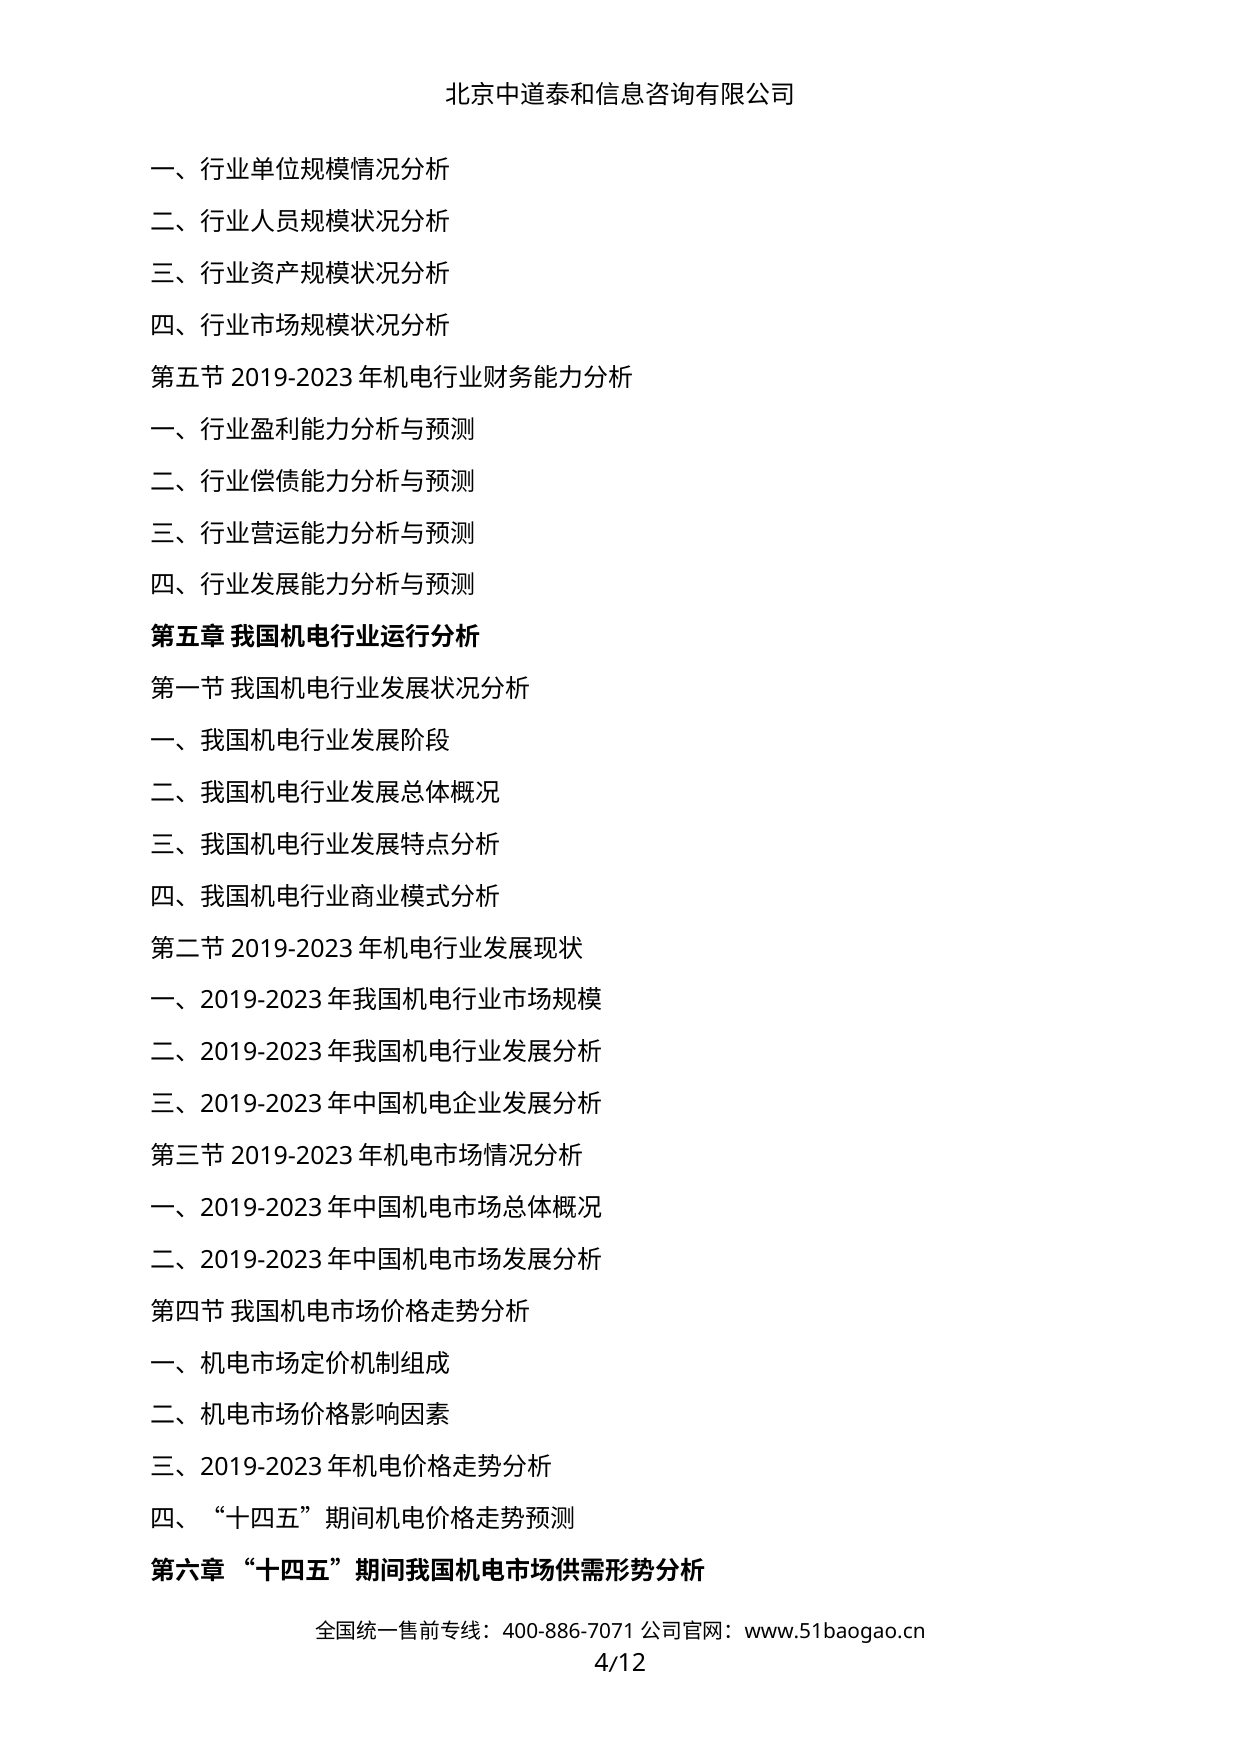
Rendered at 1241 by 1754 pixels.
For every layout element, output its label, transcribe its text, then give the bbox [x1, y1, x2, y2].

text 三、2019-2023年机电价格走势分析 [150, 1447, 1090, 1483]
text 一、行业单位规模情况分析 [150, 150, 1090, 186]
text 第二节 2019-2023年机电行业发展现状 [150, 928, 1090, 964]
text 三、行业营运能力分析与预测 [150, 513, 1090, 549]
text 一、2019-2023年中国机电市场总体概况 [150, 1187, 1090, 1224]
text 二、2019-2023年中国机电市场发展分析 [150, 1239, 1090, 1276]
text 三、2019-2023年中国机电企业发展分析 [150, 1084, 1090, 1120]
text 一、行业盈利能力分析与预测 [150, 409, 1090, 446]
text 四、“十四五”期间机电价格走势预测 [150, 1499, 1090, 1535]
text 三、我国机电行业发展特点分析 [150, 824, 1090, 861]
text 二、机电市场价格影响因素 [150, 1395, 1090, 1431]
text 第一节 我国机电行业发展状况分析 [150, 669, 1090, 705]
text 第六章 “十四五”期间我国机电市场供需形势分析 [150, 1551, 1090, 1587]
text 一、2019-2023年我国机电行业市场规模 [150, 980, 1090, 1016]
text 第四节 我国机电市场价格走势分析 [150, 1291, 1090, 1327]
text 二、行业偿债能力分析与预测 [150, 461, 1090, 497]
text 一、机电市场定价机制组成 [150, 1343, 1090, 1379]
text 第五章 我国机电行业运行分析 [150, 617, 1090, 653]
text 二、行业人员规模状况分析 [150, 202, 1090, 238]
text 四、我国机电行业商业模式分析 [150, 876, 1090, 912]
text 一、我国机电行业发展阶段 [150, 721, 1090, 757]
text 二、我国机电行业发展总体概况 [150, 772, 1090, 809]
text 第三节 2019-2023年机电市场情况分析 [150, 1136, 1090, 1172]
text 四、行业发展能力分析与预测 [150, 565, 1090, 601]
text 三、行业资产规模状况分析 [150, 254, 1090, 290]
text 二、2019-2023年我国机电行业发展分析 [150, 1032, 1090, 1068]
text 四、行业市场规模状况分析 [150, 306, 1090, 342]
text 第五节 2019-2023年机电行业财务能力分析 [150, 357, 1090, 394]
